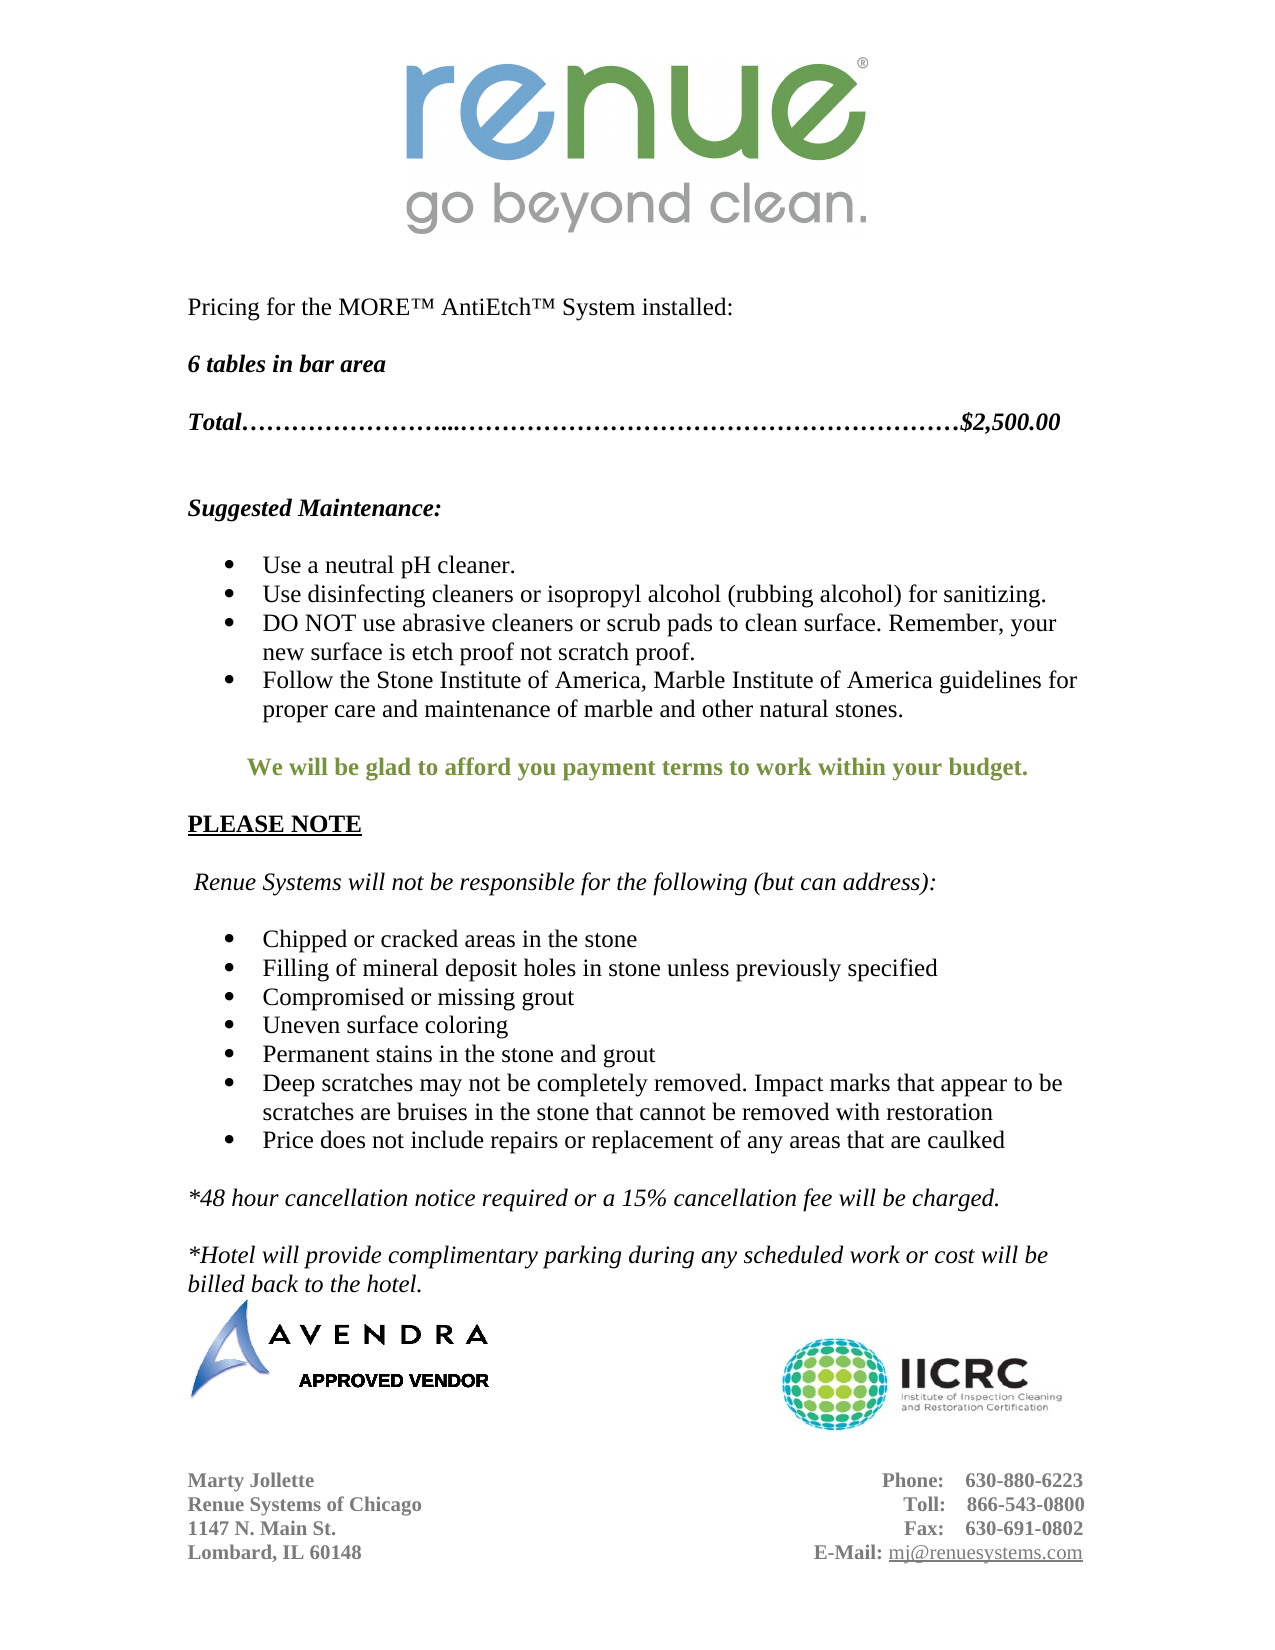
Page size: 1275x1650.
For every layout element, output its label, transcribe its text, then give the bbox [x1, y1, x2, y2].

list Use disinfecting cleaners or isopropyl alcohol (rubbing alcohol) for sanitizing. [225, 579, 1087, 608]
text PLEASE NOTE [187, 809, 1087, 838]
list Follow the Stone Institute of America, Marble Institute of America guidelines for proper care and maintenance of marble and other natural stones. [225, 665, 1087, 723]
text *Hotel will provide complimentary parking during any scheduled work or cost will be billed back to the hotel. [187, 1240, 1087, 1298]
text Pricing for the MORE™ AntiEtch™ System installed: [187, 292, 1087, 320]
text *48 hour cancellation notice required or a 15% cancellation fee will be charged. [187, 1183, 1087, 1212]
list Deep scratches may not be completely removed. Impact marks that appear to be scratches are bruises in the stone that cannot be removed with restoration [225, 1068, 1087, 1125]
list Uneven surface coloring [225, 1010, 1087, 1039]
list Filling of mineral deposit holes in stone unless previously specified [225, 953, 1087, 982]
list Price does not include repairs or replacement of any areas that are caulked [225, 1125, 1087, 1154]
text 6 tables in bar area [187, 349, 1087, 378]
text We will be glad to afford you payment terms to work within your budget. [187, 752, 1087, 780]
picture [778, 1297, 1065, 1467]
list Chipped or cracked areas in the stone [225, 924, 1087, 953]
list DO NOT use abrasive cleaners or scrub pads to clean surface. Remember, your new surface is etch proof not scratch proof. [225, 608, 1087, 665]
text Suggested Maintenance: [187, 493, 1087, 522]
list Permanent stains in the stone and grout [225, 1039, 1087, 1068]
text Total……………………...……………………………………………………$2,500.00 [187, 407, 1087, 435]
picture [187, 1297, 488, 1403]
text Renue Systems will not be responsible for the following (but can address): [187, 867, 1087, 895]
picture [406, 57, 869, 234]
list Use a neutral pH cleaner. [225, 550, 1087, 579]
list Compromised or missing grout [225, 982, 1087, 1010]
